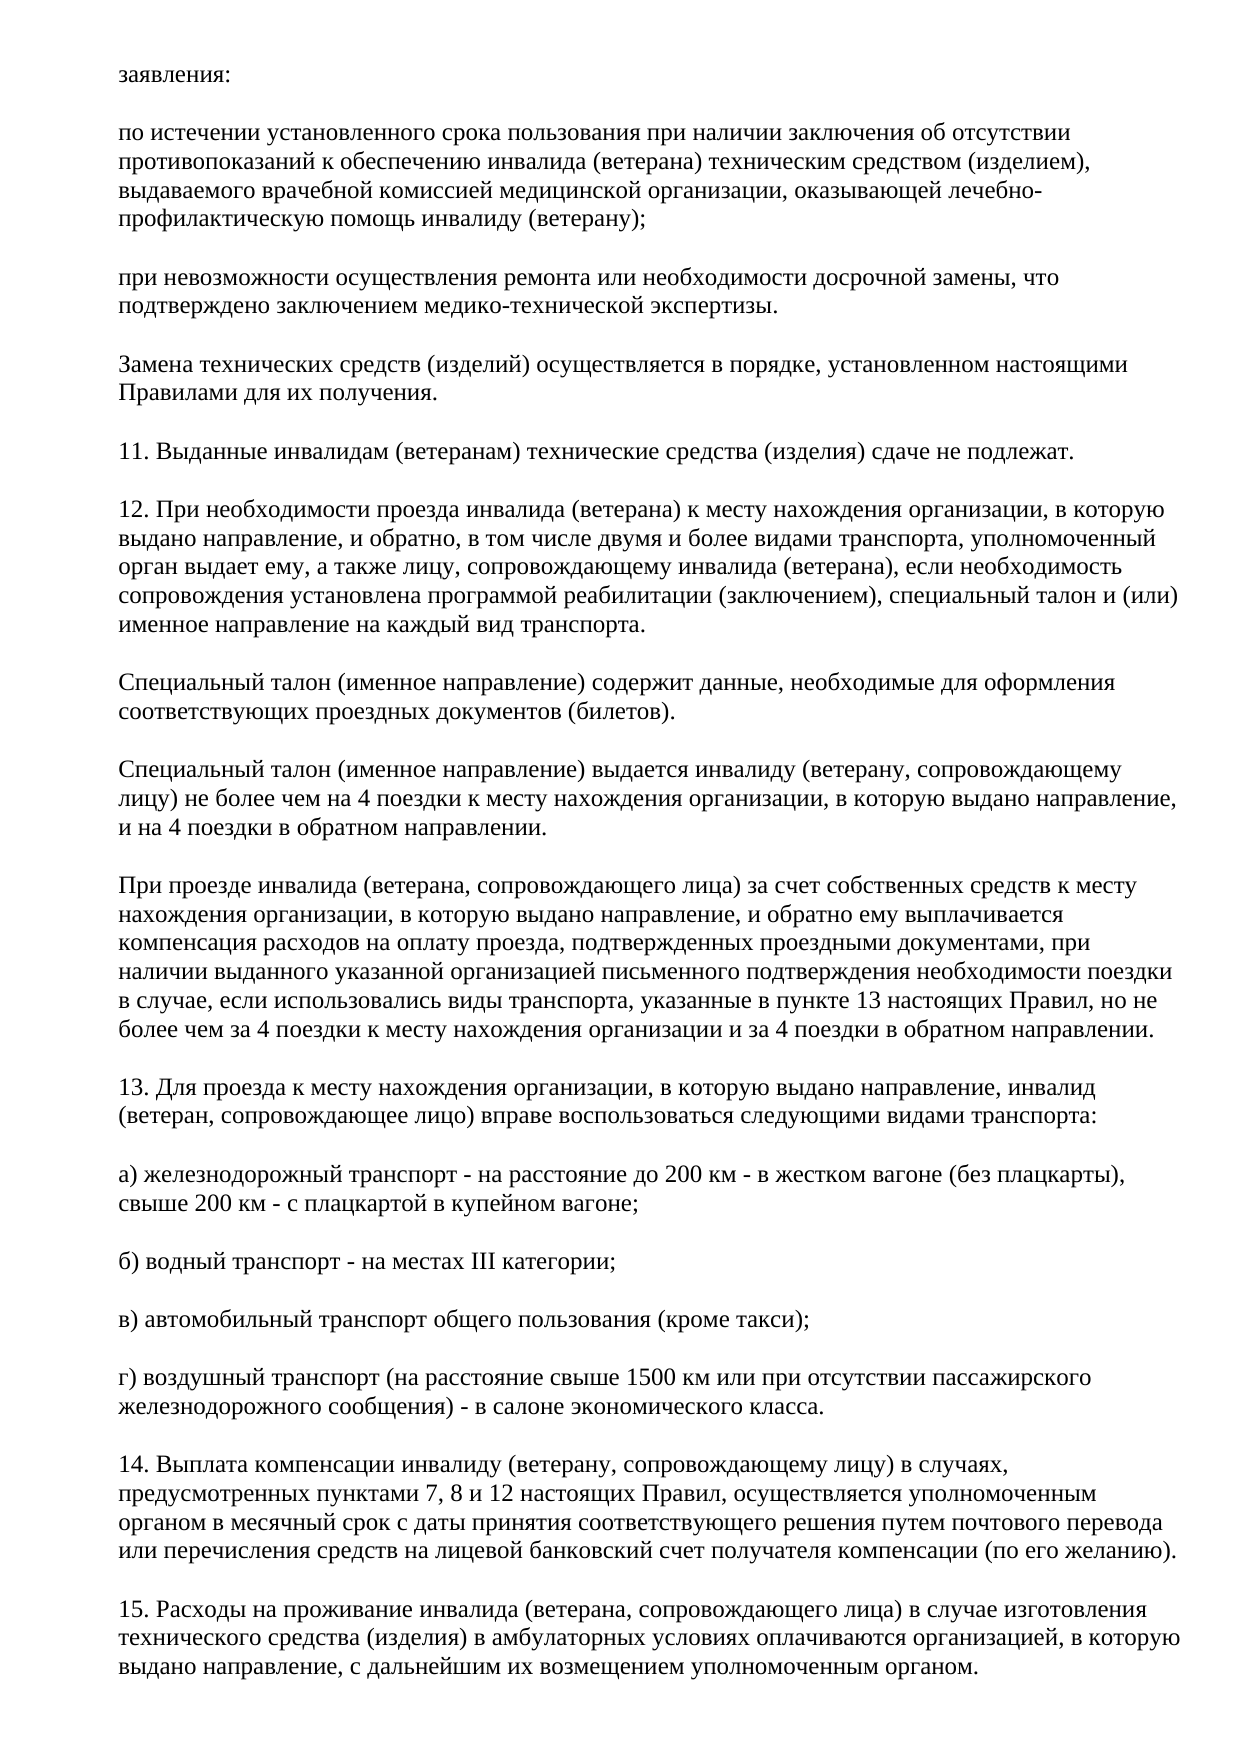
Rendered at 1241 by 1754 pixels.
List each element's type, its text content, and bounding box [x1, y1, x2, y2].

text 12. При необходимости проезда инвалида (ветерана) к месту нахождения организации, в которую выдано направление, и обратно, в том числе двумя и более видами транспорта, уполномоченный орган выдает ему, а также лицу, сопровождающему инвалида (ветерана), если необходимость сопровождения установлена программой реабилитации (заключением), специальный талон и (или) именное направление на каждый вид транспорта. [118, 494, 1181, 638]
text б) водный транспорт - на местах III категории; [118, 1246, 1181, 1274]
text При проезде инвалида (ветерана, сопровождающего лица) за счет собственных средств к месту нахождения организации, в которую выдано направление, и обратно ему выплачивается компенсация расходов на оплату проезда, подтвержденных проездными документами, при наличии выданного указанной организацией письменного подтверждения необходимости поездки в случае, если использовались виды транспорта, указанные в пункте 13 настоящих Правил, но не более чем за 4 поездки к месту нахождения организации и за 4 поездки в обратном направлении. [118, 870, 1181, 1042]
text по истечении установленного срока пользования при наличии заключения об отсутствии противопоказаний к обеспечению инвалида (ветерана) техническим средством (изделием), выдаваемого врачебной комиссией медицинской организации, оказывающей лечебно-профилактическую помощь инвалиду (ветерану); [118, 117, 1181, 232]
text в) автомобильный транспорт общего пользования (кроме такси); [118, 1304, 1181, 1333]
text Специальный талон (именное направление) содержит данные, необходимые для оформления соответствующих проездных документов (билетов). [118, 667, 1181, 725]
text а) железнодорожный транспорт - на расстояние до 200 км - в жестком вагоне (без плацкарты), свыше 200 км - с плацкартой в купейном вагоне; [118, 1159, 1181, 1216]
text 15. Расходы на проживание инвалида (ветерана, сопровождающего лица) в случае изготовления технического средства (изделия) в амбулаторных условиях оплачиваются организацией, в которую выдано направление, с дальнейшим их возмещением уполномоченным органом. [118, 1594, 1181, 1680]
text Замена технических средств (изделий) осуществляется в порядке, установленном настоящими Правилами для их получения. [118, 349, 1181, 406]
text г) воздушный транспорт (на расстояние свыше 1500 км или при отсутствии пассажирского железнодорожного сообщения) - в салоне экономического класса. [118, 1362, 1181, 1420]
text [118, 59, 1181, 88]
text Специальный талон (именное направление) выдается инвалиду (ветерану, сопровождающему лицу) не более чем на 4 поездки к месту нахождения организации, в которую выдано направление, и на 4 поездки в обратном направлении. [118, 754, 1181, 840]
text 14. Выплата компенсации инвалиду (ветерану, сопровождающему лицу) в случаях, предусмотренных пунктами 7, 8 и 12 настоящих Правил, осуществляется уполномоченным органом в месячный срок с даты принятия соответствующего решения путем почтового перевода или перечисления средств на лицевой банковский счет получателя компенсации (по его желанию). [118, 1449, 1181, 1564]
text 13. Для проезда к месту нахождения организации, в которую выдано направление, инвалид (ветеран, сопровождающее лицо) вправе воспользоваться следующими видами транспорта: [118, 1072, 1181, 1129]
text 11. Выданные инвалидам (ветеранам) технические средства (изделия) сдаче не подлежат. [118, 436, 1181, 464]
text при невозможности осуществления ремонта или необходимости досрочной замены, что подтверждено заключением медико-технической экспертизы. [118, 262, 1181, 319]
